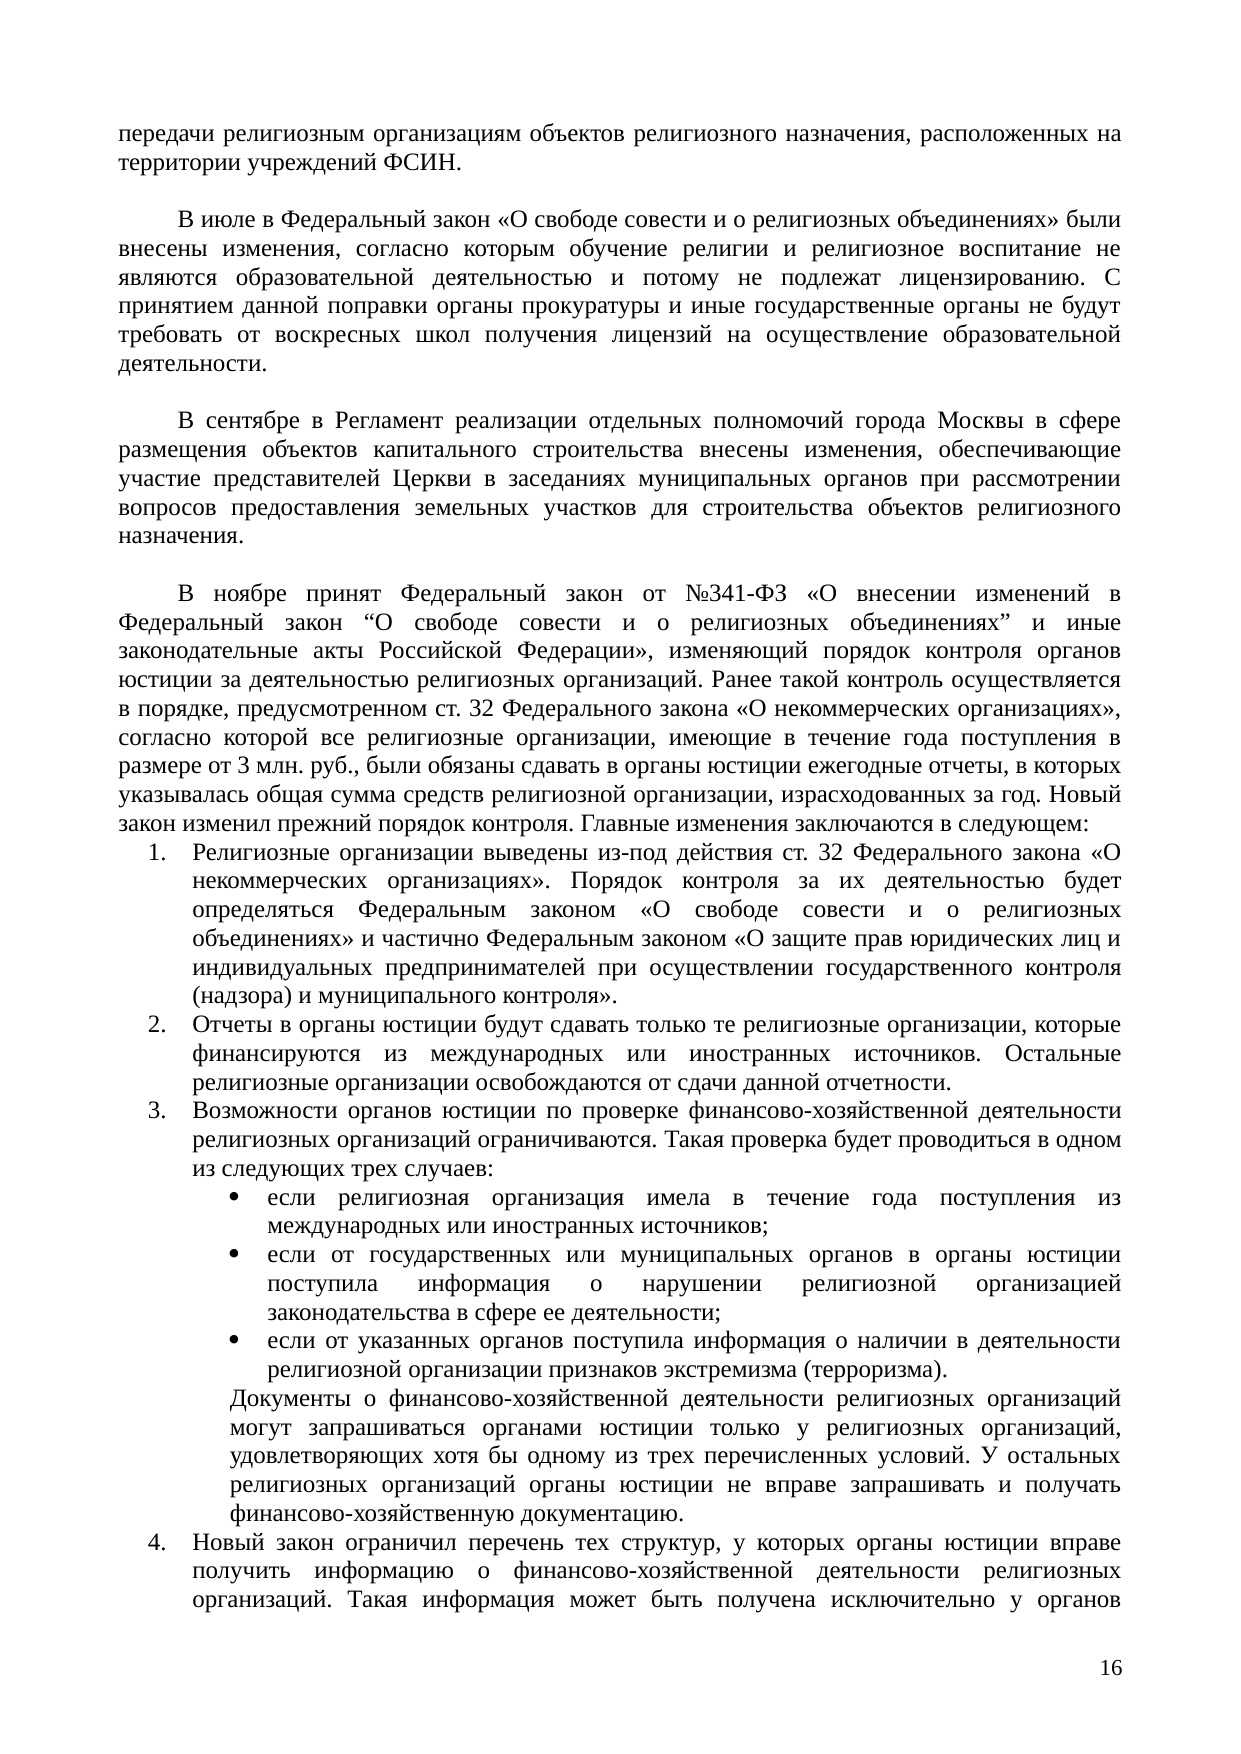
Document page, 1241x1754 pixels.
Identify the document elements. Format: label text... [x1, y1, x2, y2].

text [118, 118, 1122, 176]
list Отчеты в органы юстиции будут сдавать только те религиозные организации, которые финансируются из международных или иностранных источников. Остальные религиозные организации освобождаются от сдачи данной отчетности. [148, 1009, 1122, 1096]
list Религиозные организации выведены из-под действия ст. 32 Федерального закона «О некоммерческих организациях». Порядок контроля за их деятельностью будет определяться Федеральным законом «О свободе совести и о религиозных объединениях» и частично Федеральным законом «О защите прав юридических лиц и индивидуальных предпринимателей при осуществлении государственного контроля (надзора) и муниципального контроля». [148, 837, 1122, 1009]
text В ноябре принят Федеральный закон от №341-ФЗ «О внесении изменений в Федеральный закон “О свободе совести и о религиозных объединениях” и иные законодательные акты Российской Федерации», изменяющий порядок контроля органов юстиции за деятельностью религиозных организаций. Ранее такой контроль осуществляется в порядке, предусмотренном ст. 32 Федерального закона «О некоммерческих организациях», согласно которой все религиозные организации, имеющие в течение года поступления в размере от 3 млн. руб., были обязаны сдавать в органы юстиции ежегодные отчеты, в которых указывалась общая сумма средств религиозной организации, израсходованных за год. Новый закон изменил прежний порядок контроля. Главные изменения заключаются в следующем: [118, 578, 1122, 837]
text В сентябре в Регламент реализации отдельных полномочий города Москвы в сфере размещения объектов капитального строительства внесены изменения, обеспечивающие участие представителей Церкви в заседаниях муниципальных органов при рассмотрении вопросов предоставления земельных участков для строительства объектов религиозного назначения. [118, 406, 1122, 549]
list Возможности органов юстиции по проверке финансово-хозяйственной деятельности религиозных организаций ограничиваются. Такая проверка будет проводиться в одном из следующих трех случаев: [148, 1096, 1122, 1182]
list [148, 1527, 1122, 1613]
list если от указанных органов поступила информация о наличии в деятельности религиозной организации признаков экстремизма (терроризма). [229, 1326, 1122, 1383]
text Документы о финансово-хозяйственной деятельности религиозных организаций могут запрашиваться органами юстиции только у религиозных организаций, удовлетворяющих хотя бы одному из трех перечисленных условий. У остальных религиозных организаций органы юстиции не вправе запрашивать и получать финансово-хозяйственную документацию. [229, 1383, 1122, 1527]
list если религиозная организация имела в течение года поступления из международных или иностранных источников; [229, 1182, 1122, 1239]
list если от государственных или муниципальных органов в органы юстиции поступила информация о нарушении религиозной организацией законодательства в сфере ее деятельности; [229, 1239, 1122, 1326]
text В июле в Федеральный закон «О свободе совести и о религиозных объединениях» были внесены изменения, согласно которым обучение религии и религиозное воспитание не являются образовательной деятельностью и потому не подлежат лицензированию. С принятием данной поправки органы прокуратуры и иные государственные органы не будут требовать от воскресных школ получения лицензий на осуществление образовательной деятельности. [118, 204, 1122, 377]
